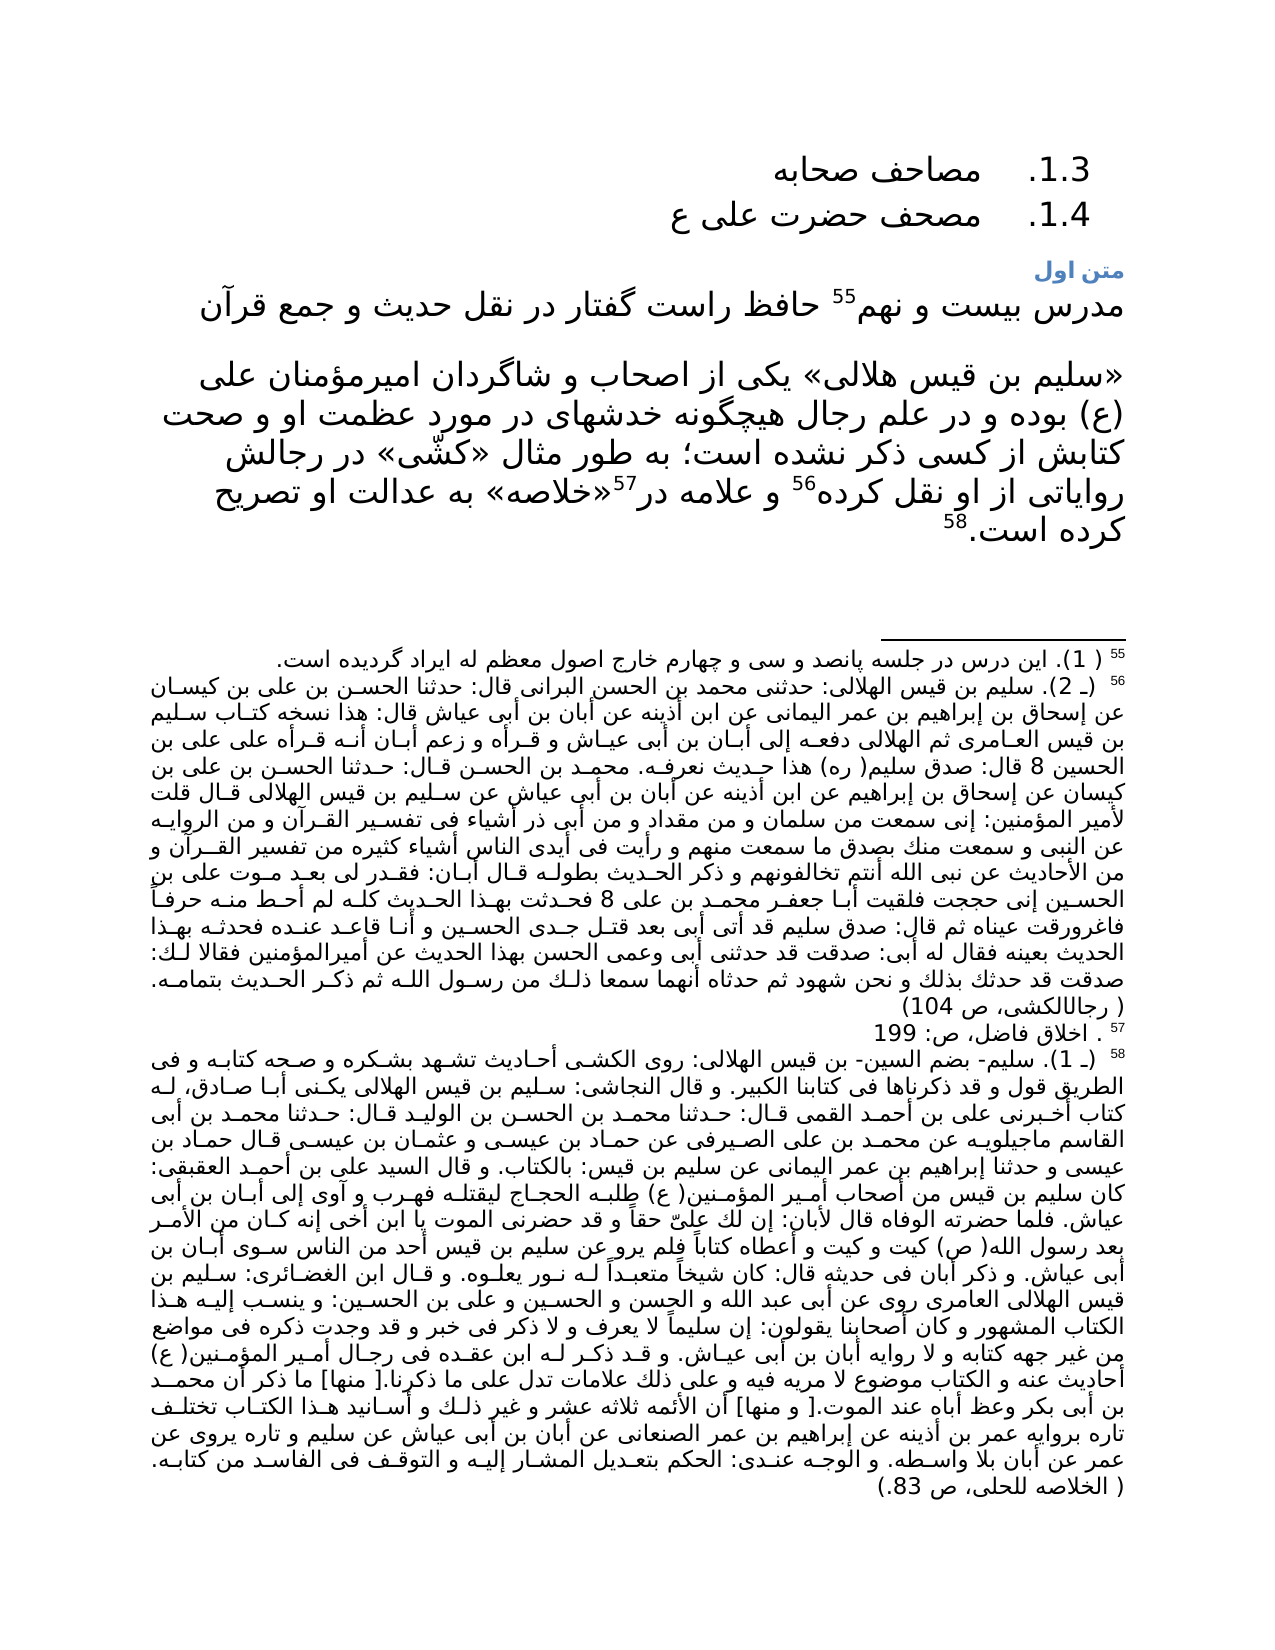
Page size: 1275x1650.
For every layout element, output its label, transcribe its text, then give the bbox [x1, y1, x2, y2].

text «سليم بن قيس هلالى» يكى از اصحاب و شاگردان اميرمؤمنان على (ع) بوده و در علم رجال هيچ‏گونه خدشه‏اى در مورد عظمت او و صحت كتابش از كسى ذكر نشده است؛ به طور مثال «كشّى» در رجالش رواياتى از او نقل كرده‏ و علامه در«خلاصه» به عدالت او تصريح كرده است. [150, 356, 1125, 550]
subtitle مصحف حضرت علی ع [150, 195, 1027, 234]
subtitle مصاحف صحابه [150, 150, 1027, 189]
text مدرس بيست و نهم‏ حافظ راست گفتار در نقل حديث و جمع قرآن‏ [150, 285, 1125, 324]
subtitle متن اول [150, 257, 1125, 284]
